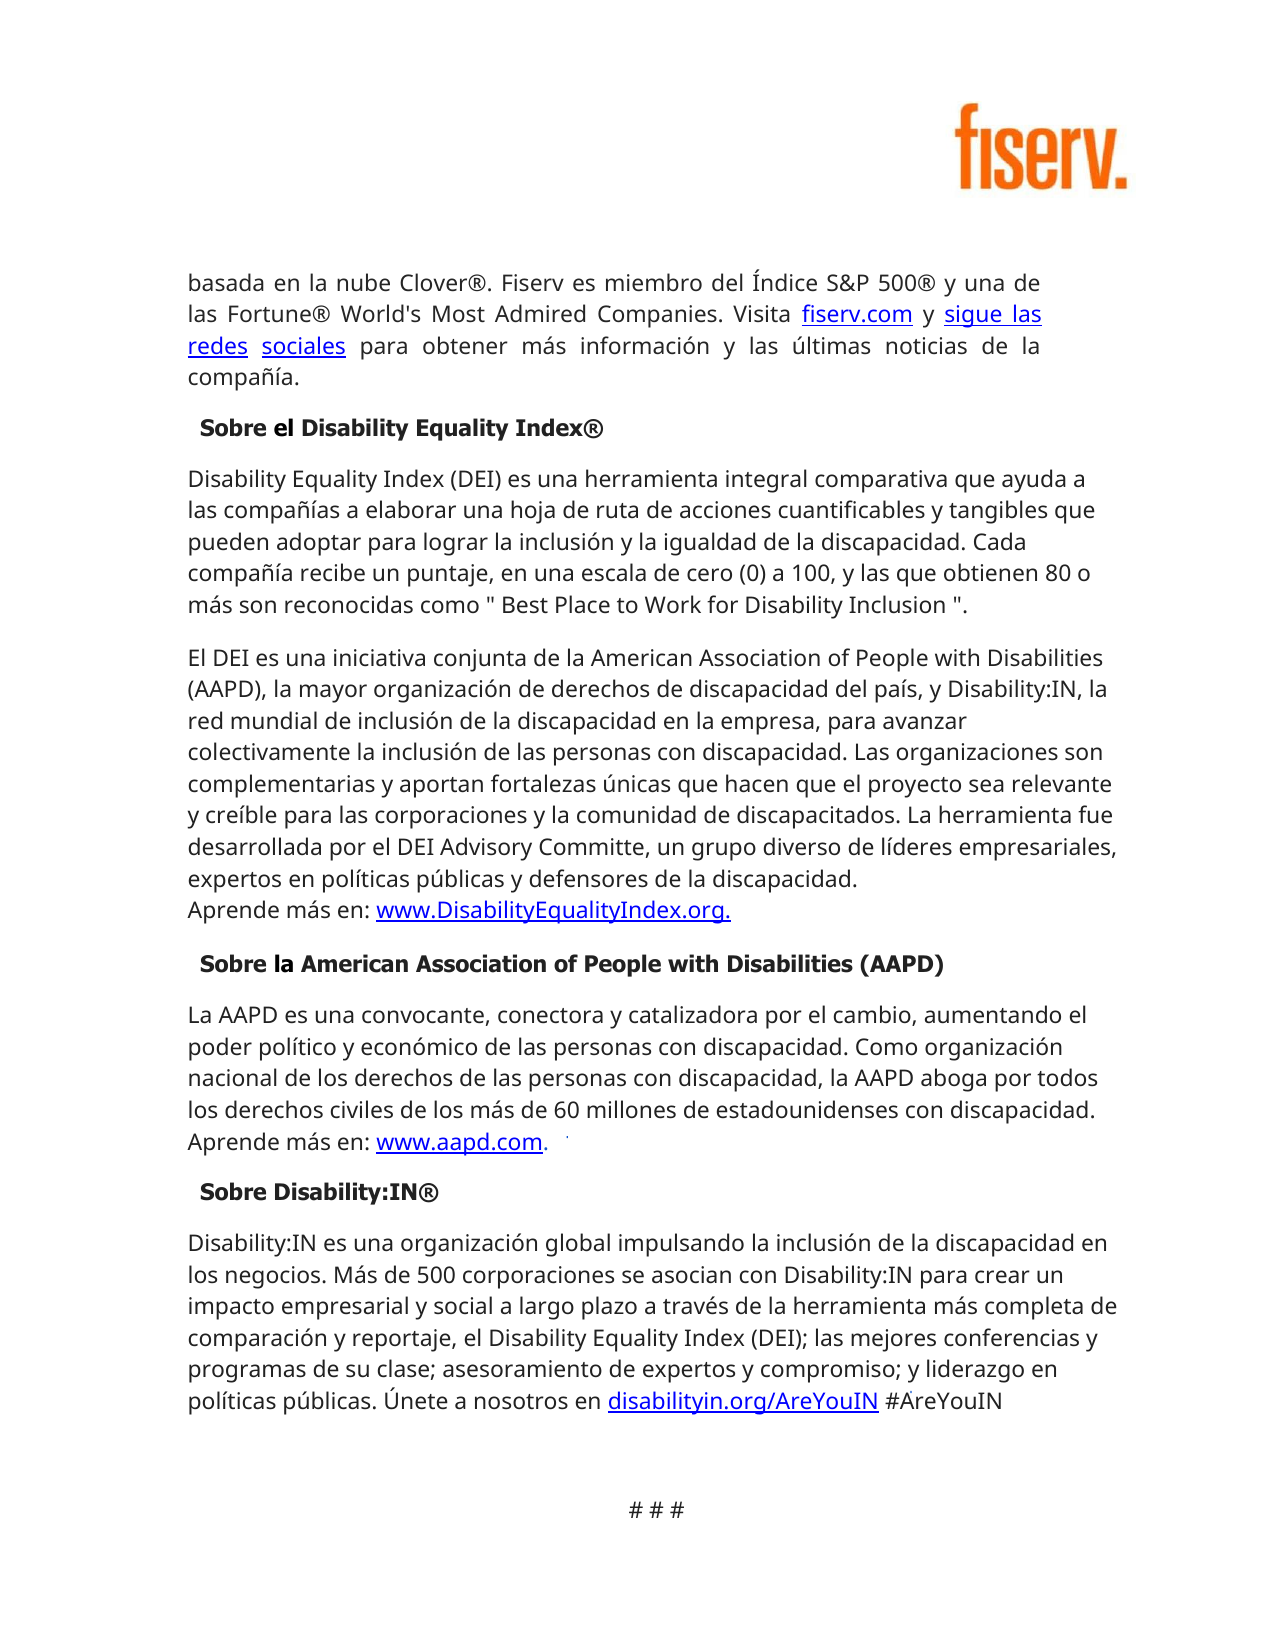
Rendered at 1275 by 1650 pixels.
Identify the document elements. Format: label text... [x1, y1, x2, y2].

text El DEI es una iniciativa conjunta de la American Association of People with Disabilities (AAPD), la mayor organización de derechos de discapacidad del país, y Disability:IN, la red mundial de inclusión de la discapacidad en la empresa, para avanzar colectivamente la inclusión de las personas con discapacidad. Las organizaciones son complementarias y aportan fortalezas únicas que hacen que el proyecto sea relevante y creíble para las corporaciones y la comunidad de discapacitados. La herramienta fue desarrollada por el DEI Advisory Committe, un grupo diverso de líderes empresariales, expertos en políticas públicas y defensores de la discapacidad. [187, 642, 1125, 894]
text Disability Equality Index (DEI) es una herramienta integral comparativa que ayuda a las compañías a elaborar una hoja de ruta de acciones cuantificables y tangibles que pueden adoptar para lograr la inclusión y la igualdad de la discapacidad. Cada compañía recibe un puntaje, en una escala de cero (0) a 100, y las que obtienen 80 o más son reconocidas como " Best Place to Work for Disability Inclusion ". [187, 463, 1114, 620]
text Aprende más en: www.DisabilityEqualityIndex.org. [187, 894, 1137, 925]
text Disability:IN es una organización global impulsando la inclusión de la discapacidad en los negocios. Más de 500 corporaciones se asocian con Disability:IN para crear un impacto empresarial y social a largo plazo a través de la herramienta más completa de comparación y reportaje, el Disability Equality Index (DEI); las mejores conferencias y programas de su clase; asesoramiento de expertos y compromiso; y liderazgo en políticas públicas. Únete a nosotros en disabilityin.org/AreYouIN #AreYouIN [187, 1227, 1137, 1416]
text basada en la nube Clover®. Fiserv es miembro del Índice S&P 500® y una de las Fortune® World's Most Admired Companies. Visita fiserv.com y sigue las redes sociales para obtener más información y las últimas noticias de la compañía. [187, 267, 1042, 393]
subtitle Sobre el Disability Equality Index® [187, 414, 1137, 442]
text La AAPD es una convocante, conectora y catalizadora por el cambio, aumentando el poder político y económico de las personas con discapacidad. Como organización nacional de los derechos de las personas con discapacidad, la AAPD aboga por todos los derechos civiles de los más de 60 millones de estadounidenses con discapacidad. Aprende más en: www.aapd.com. [187, 999, 1125, 1157]
picture [945, 101, 1136, 198]
subtitle Sobre Disability:IN® [187, 1178, 1137, 1206]
text # # # [175, 1493, 1137, 1525]
subtitle Sobre la American Association of People with Disabilities (AAPD) [187, 950, 1137, 978]
